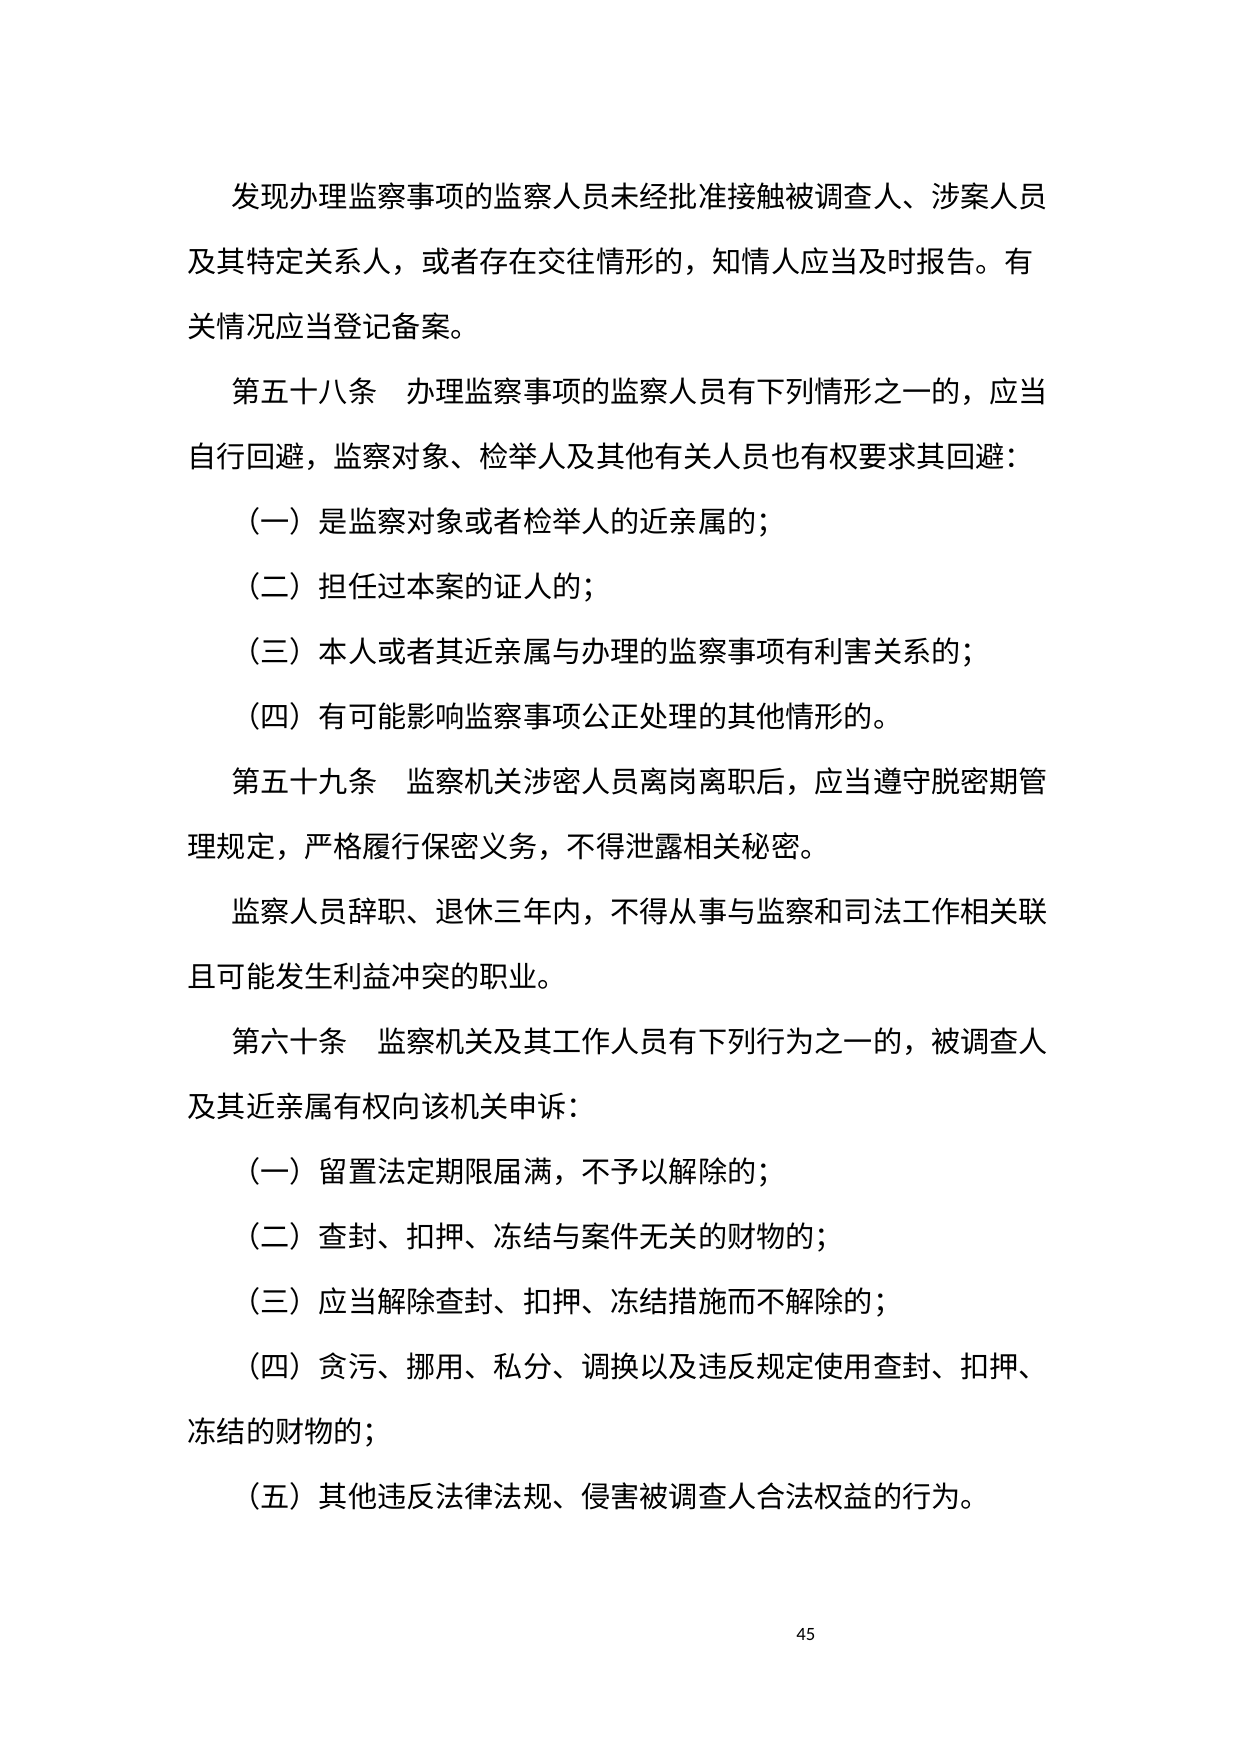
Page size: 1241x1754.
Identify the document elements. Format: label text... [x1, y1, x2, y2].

text 发现办理监察事项的监察人员未经批准接触被调查人、涉案人员及其特定关系人，或者存在交往情形的，知情人应当及时报告。有关情况应当登记备案。 [187, 162, 1053, 357]
text （一）留置法定期限届满，不予以解除的； [187, 1137, 1053, 1202]
text （四）贪污、挪用、私分、调换以及违反规定使用查封、扣押、冻结的财物的； [187, 1332, 1053, 1462]
text （二）担任过本案的证人的； [187, 552, 1053, 617]
text 第六十条 监察机关及其工作人员有下列行为之一的，被调查人及其近亲属有权向该机关申诉： [187, 1007, 1053, 1137]
text （三）应当解除查封、扣押、冻结措施而不解除的； [187, 1267, 1053, 1332]
text 第五十八条 办理监察事项的监察人员有下列情形之一的，应当自行回避，监察对象、检举人及其他有关人员也有权要求其回避： [187, 357, 1053, 487]
text （二）查封、扣押、冻结与案件无关的财物的； [187, 1202, 1053, 1267]
text （五）其他违反法律法规、侵害被调查人合法权益的行为。 [187, 1462, 1053, 1527]
text （一）是监察对象或者检举人的近亲属的； [187, 487, 1053, 552]
text 第五十九条 监察机关涉密人员离岗离职后，应当遵守脱密期管理规定，严格履行保密义务，不得泄露相关秘密。 [187, 747, 1053, 877]
text （三）本人或者其近亲属与办理的监察事项有利害关系的； [187, 617, 1053, 682]
text 监察人员辞职、退休三年内，不得从事与监察和司法工作相关联且可能发生利益冲突的职业。 [187, 877, 1053, 1007]
text （四）有可能影响监察事项公正处理的其他情形的。 [187, 682, 1053, 747]
